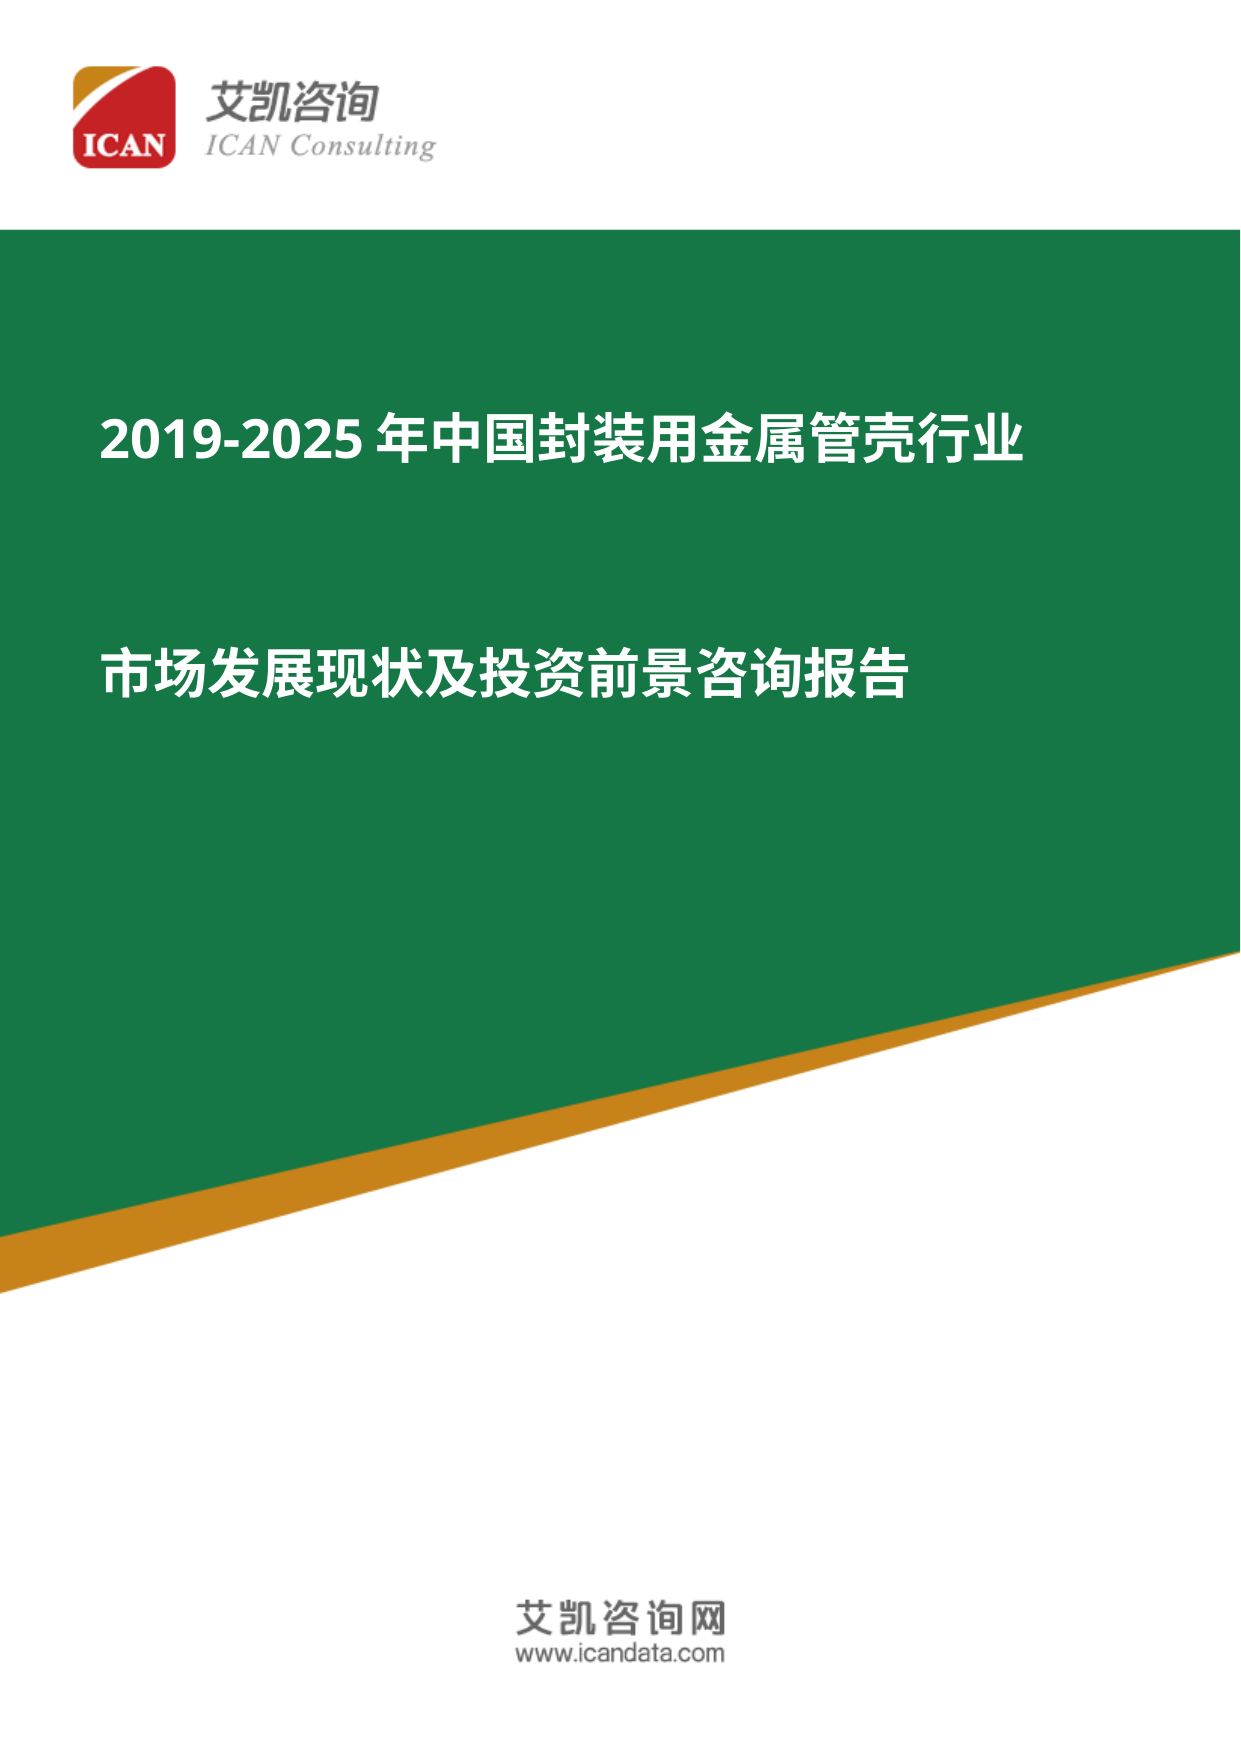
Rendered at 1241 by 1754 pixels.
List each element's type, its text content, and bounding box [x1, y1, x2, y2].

subtitle 2019-2025年中国封装用金属管壳行业市场发展现状及投资前景咨询报告 [99, 386, 1053, 718]
picture [0, 5, 1241, 1754]
